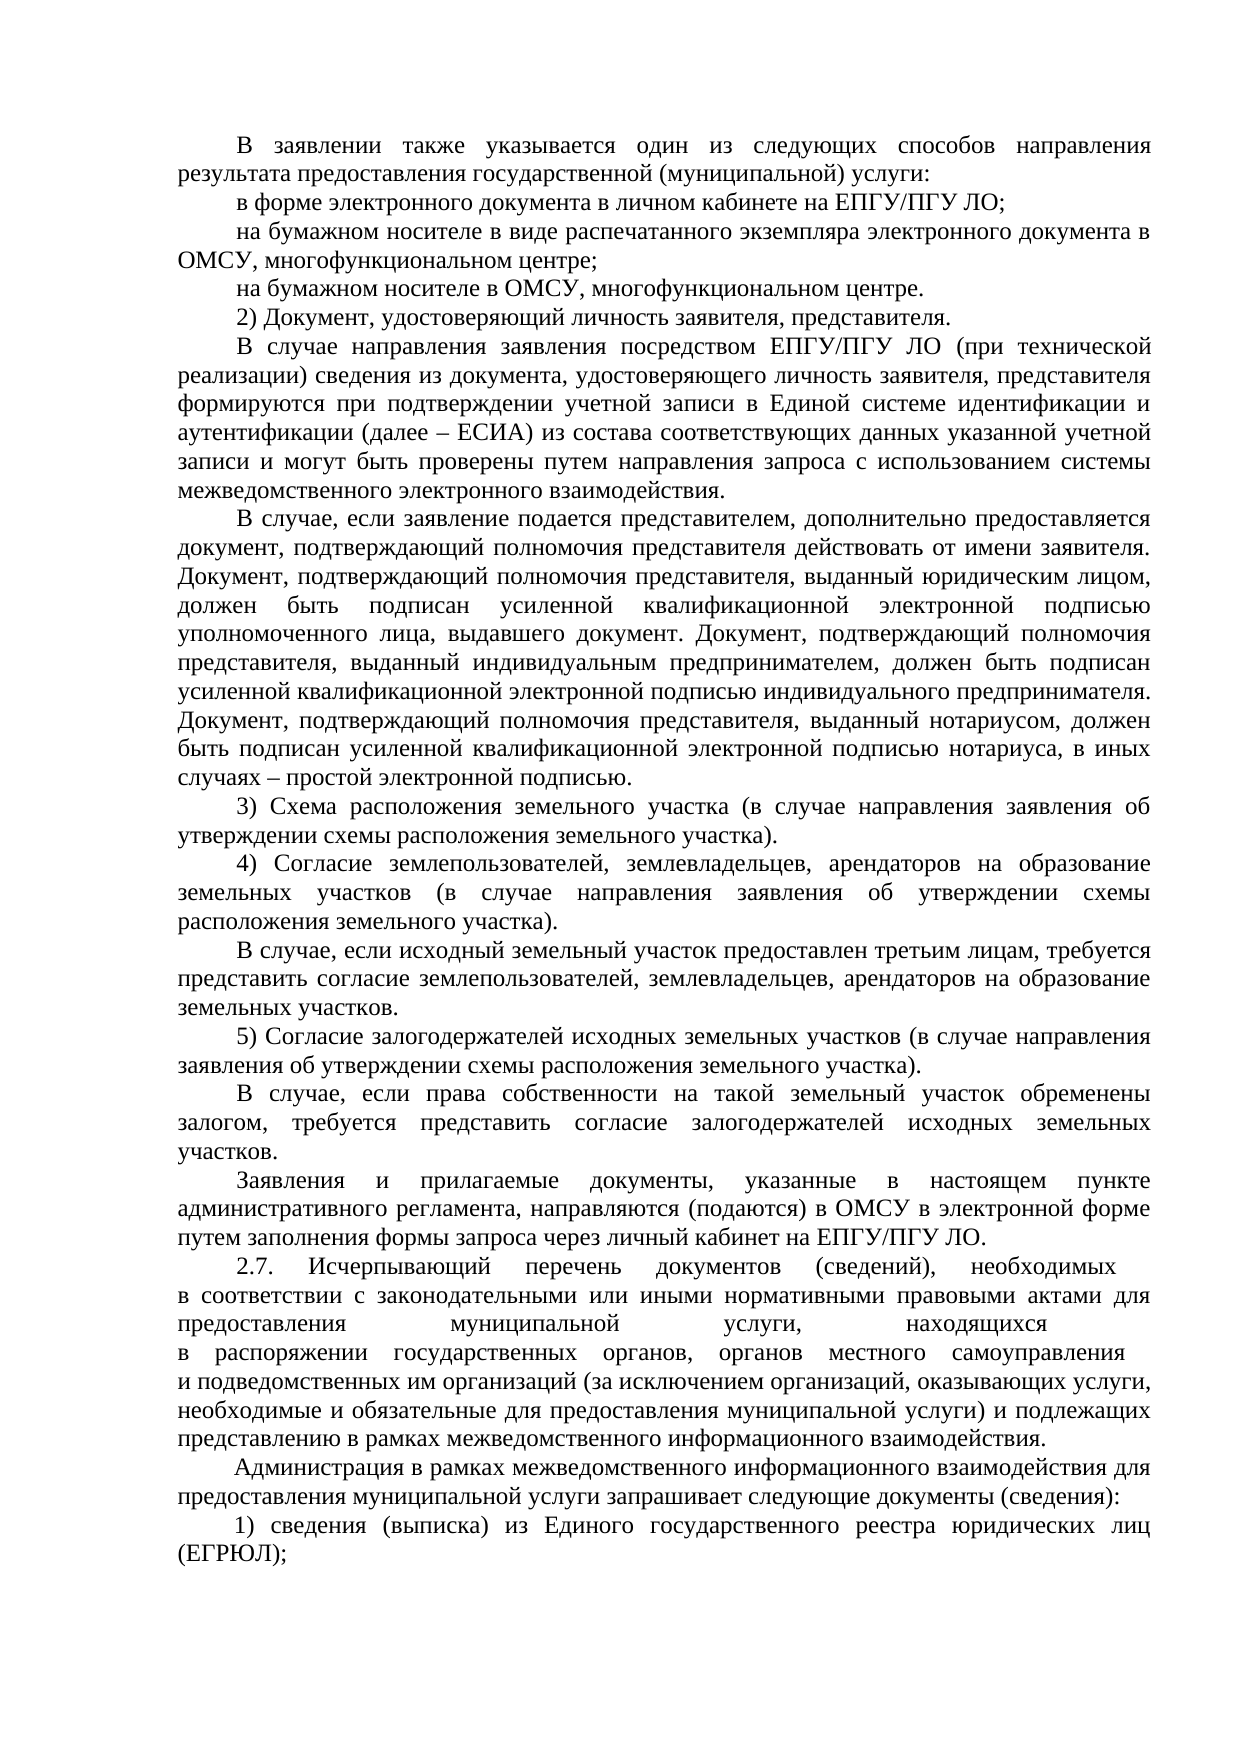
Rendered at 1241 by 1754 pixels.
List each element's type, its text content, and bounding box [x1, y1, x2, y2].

text Заявления и прилагаемые документы, указанные в настоящем пункте административного регламента, направляются (подаются) в ОМСУ в электронной форме путем заполнения формы запроса через личный кабинет на ЕПГУ/ПГУ ЛО. [177, 1165, 1152, 1251]
text 1) сведения (выписка) из Единого государственного реестра юридических лиц (ЕГРЮЛ); [177, 1510, 1152, 1567]
text Администрация в рамках межведомственного информационного взаимодействия для предоставления муниципальной услуги запрашивает следующие документы (сведения): [177, 1452, 1152, 1510]
text 4) Согласие землепользователей, землевладельцев, арендаторов на образование земельных участков (в случае направления заявления об утверждении схемы расположения земельного участка). [177, 848, 1152, 935]
text В случае, если права собственности на такой земельный участок обременены залогом, требуется представить согласие залогодержателей исходных земельных участков. [177, 1078, 1152, 1165]
text на бумажном носителе в ОМСУ, многофункциональном центре. [177, 273, 1152, 302]
text В случае направления заявления посредством ЕПГУ/ПГУ ЛО (при технической реализации) сведения из документа, удостоверяющего личность заявителя, представителя формируются при подтверждении учетной записи в Единой системе идентификации и аутентификации (далее – ЕСИА) из состава соответствующих данных указанной учетной записи и могут быть проверены путем направления запроса с использованием системы межведомственного электронного взаимодействия. [177, 331, 1152, 503]
text 3) Схема расположения земельного участка (в случае направления заявления об утверждении схемы расположения земельного участка). [177, 791, 1152, 848]
text В случае, если заявление подается представителем, дополнительно предоставляется документ, подтверждающий полномочия представителя действовать от имени заявителя. Документ, подтверждающий полномочия представителя, выданный юридическим лицом, должен быть подписан усиленной квалификационной электронной подписью уполномоченного лица, выдавшего документ. Документ, подтверждающий полномочия представителя, выданный индивидуальным предпринимателем, должен быть подписан усиленной квалификационной электронной подписью индивидуального предпринимателя. Документ, подтверждающий полномочия представителя, выданный нотариусом, должен быть подписан усиленной квалификационной электронной подписью нотариуса, в иных случаях – простой электронной подписью. [177, 503, 1152, 791]
text в форме электронного документа в личном кабинете на ЕПГУ/ПГУ ЛО; [177, 187, 1152, 216]
text 2.7. Исчерпывающий перечень документов (сведений), необходимых в соответствии с законодательными или иными нормативными правовыми актами для предоставления муниципальной услуги, находящихся в распоряжении государственных органов, органов местного самоуправления и подведомственных им организаций (за исключением организаций, оказывающих услуги, необходимые и обязательные для предоставления муниципальной услуги) и подлежащих представлению в рамках межведомственного информационного взаимодействия. [177, 1251, 1152, 1452]
text 2) Документ, удостоверяющий личность заявителя, представителя. [177, 302, 1152, 331]
text В случае, если исходный земельный участок предоставлен третьим лицам, требуется представить согласие землепользователей, землевладельцев, арендаторов на образование земельных участков. [177, 935, 1152, 1021]
text 5) Согласие залогодержателей исходных земельных участков (в случае направления заявления об утверждении схемы расположения земельного участка). [177, 1021, 1152, 1078]
text на бумажном носителе в виде распечатанного экземпляра электронного документа в ОМСУ, многофункциональном центре; [177, 216, 1152, 273]
text В заявлении также указывается один из следующих способов направления результата предоставления государственной (муниципальной) услуги: [177, 130, 1152, 187]
